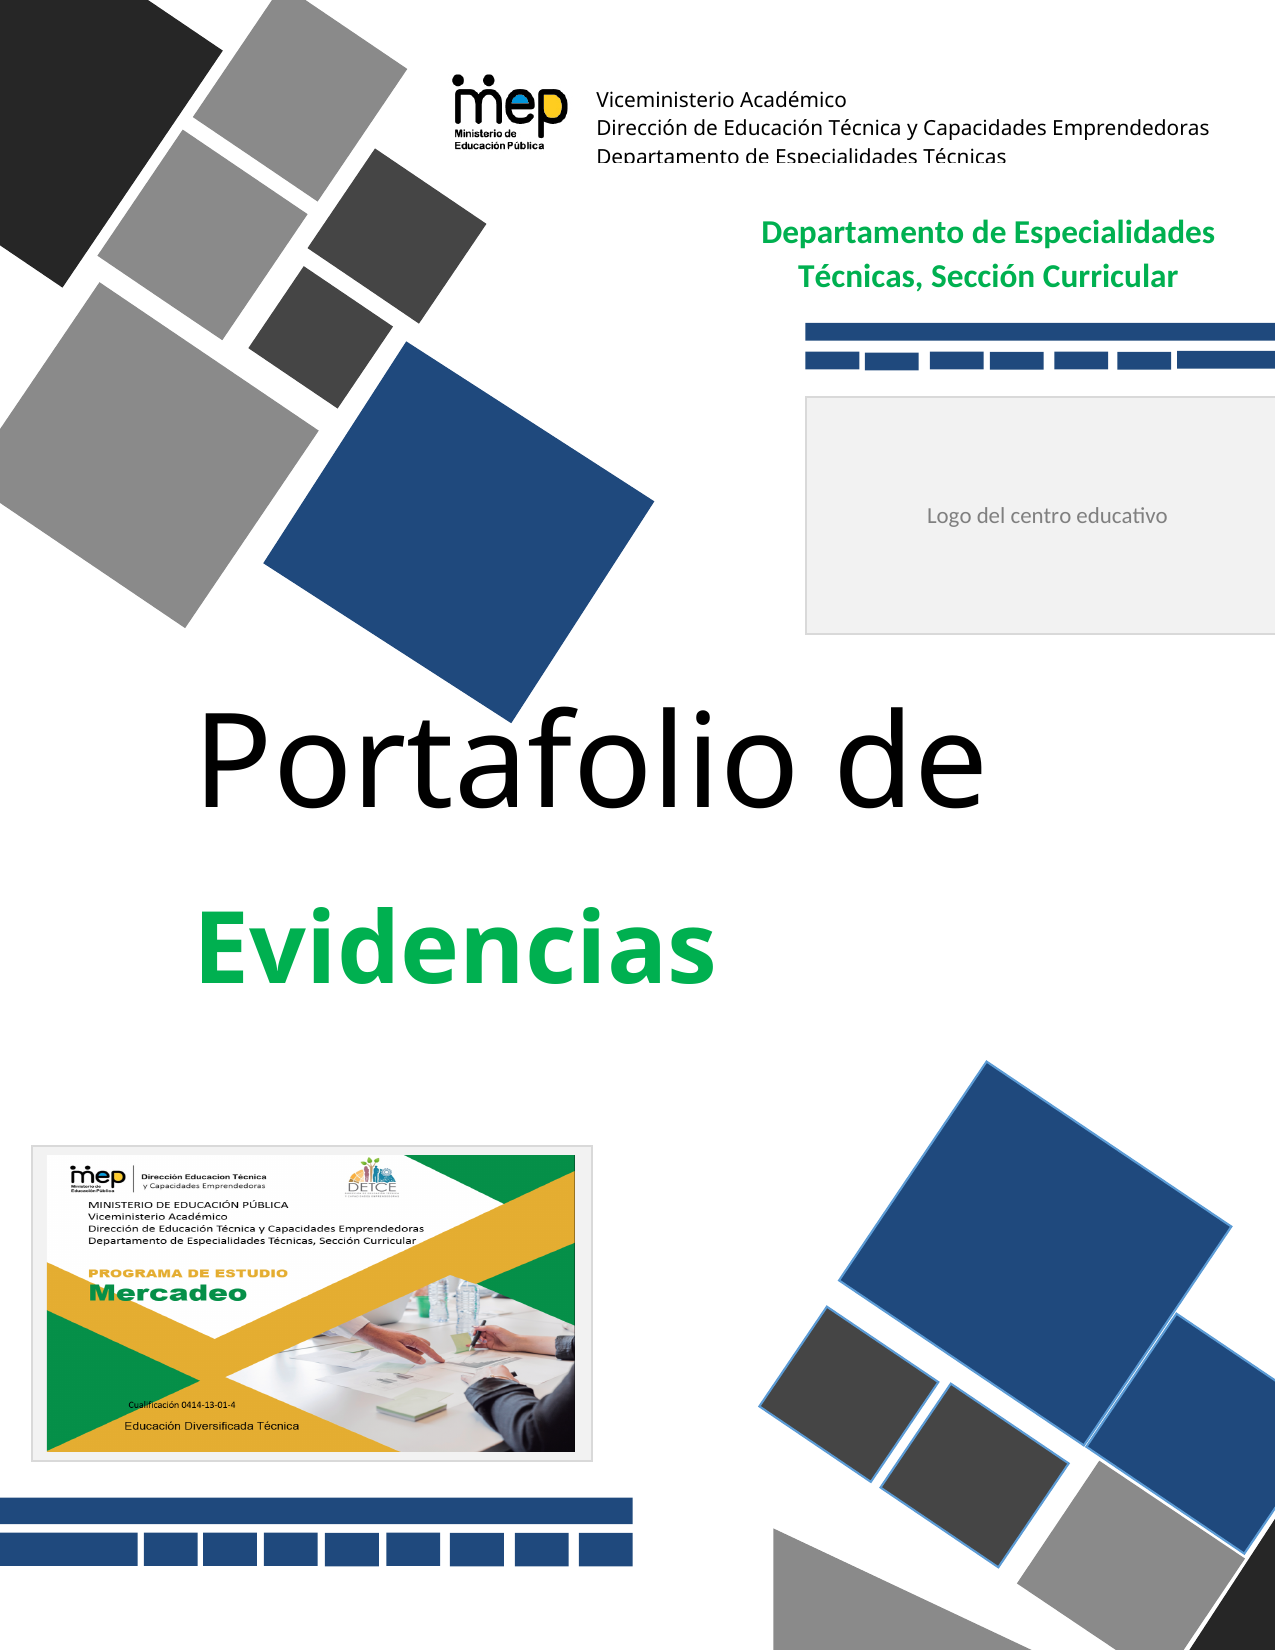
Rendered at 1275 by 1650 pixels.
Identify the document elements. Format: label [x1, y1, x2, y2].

picture [46, 1155, 575, 1452]
picture [437, 51, 581, 175]
